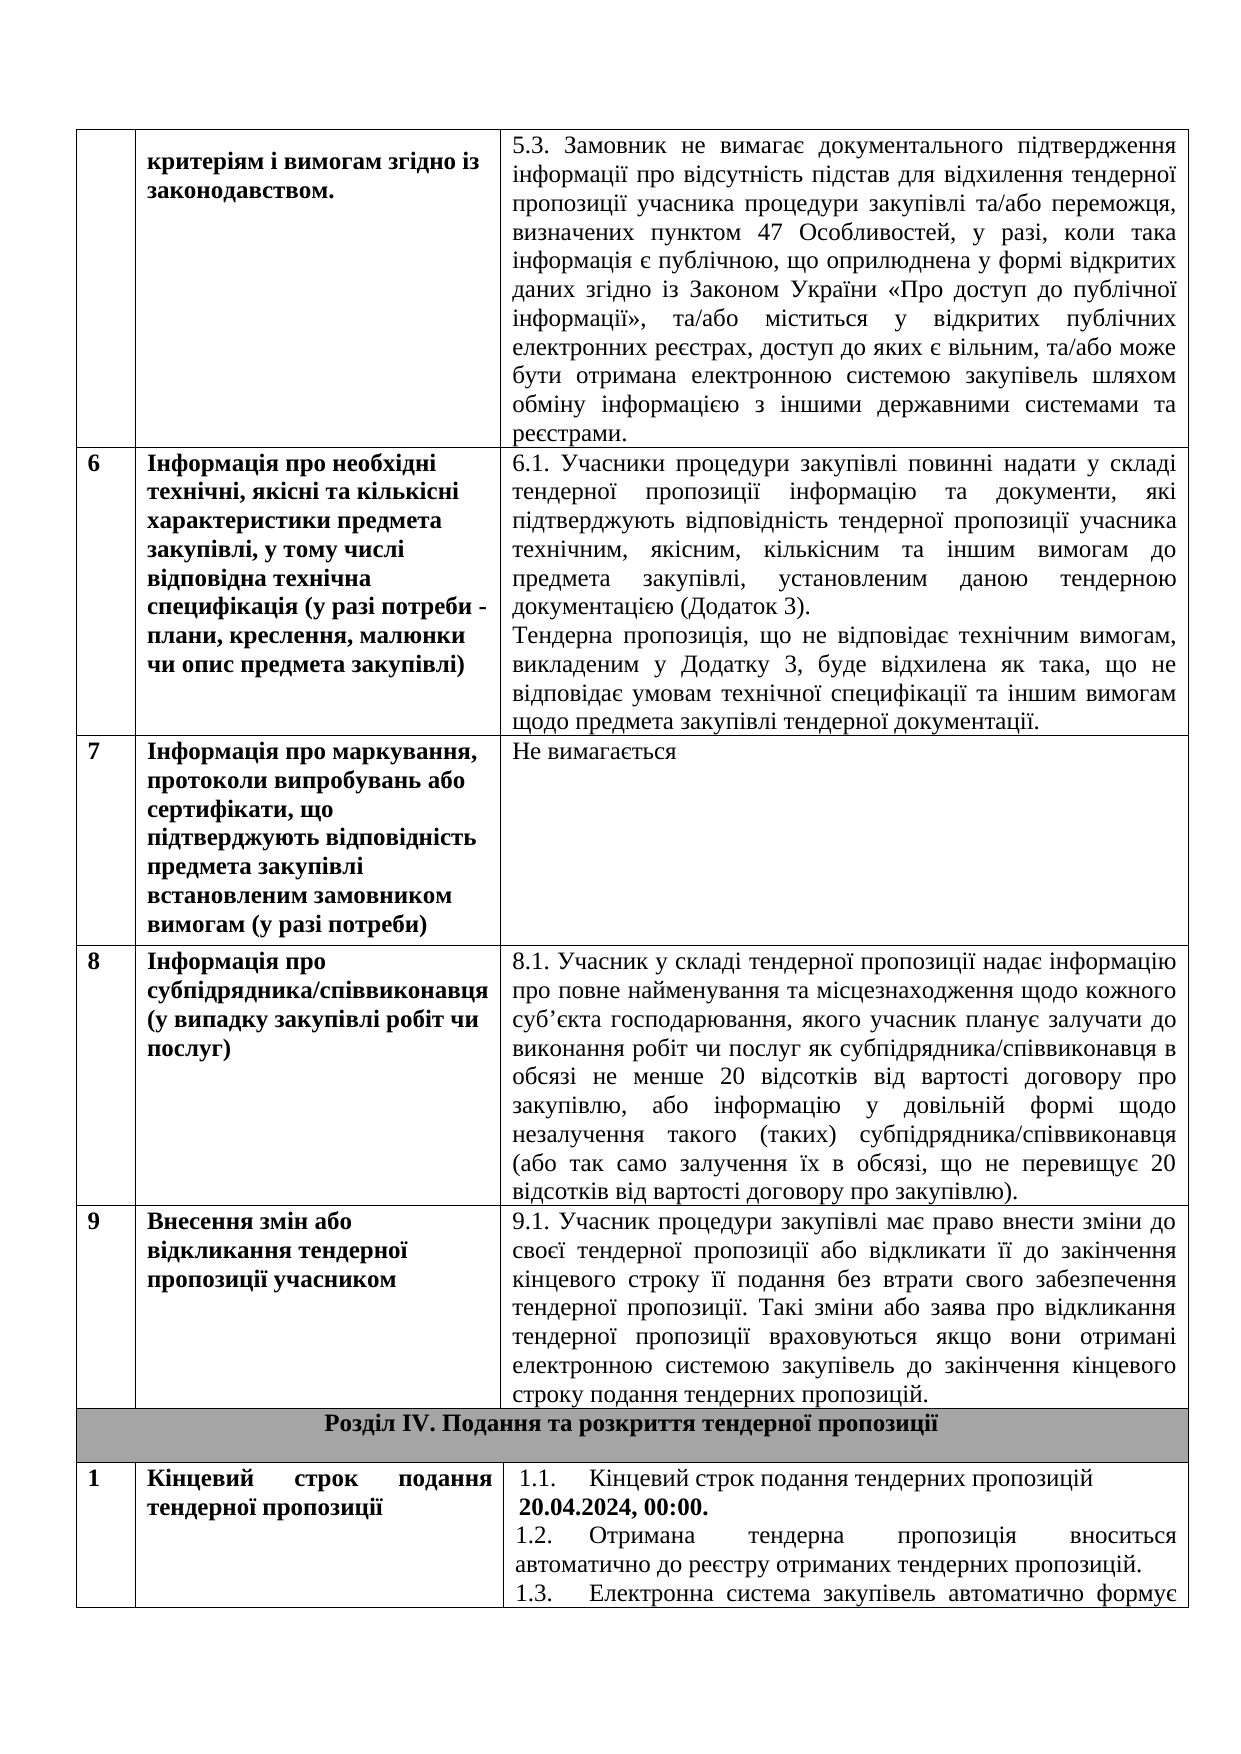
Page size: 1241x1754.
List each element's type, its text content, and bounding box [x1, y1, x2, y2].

table_cell Не вимагається [501, 736, 1188, 945]
table_cell 9 [77, 1206, 135, 1407]
table_cell 5 [77, 130, 135, 447]
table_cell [504, 1463, 1188, 1607]
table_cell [136, 1463, 503, 1607]
table_cell 8 [77, 946, 135, 1205]
table_cell Інформація про маркування, протоколи випробувань або сертифікати, що підтверджують відповідність предмета закупівлі встановленим замовником вимогам (у разі потреби) [136, 736, 500, 945]
table_cell Внесення змін або відкликання тендерної пропозиції учасником [136, 1206, 500, 1407]
table_cell 7 [77, 736, 135, 945]
table_cell 1 [77, 1463, 135, 1607]
table_cell 6 [77, 448, 135, 735]
table_cell Інформація про субпідрядника/співвиконавця (у випадку закупівлі робіт чи послуг) [136, 946, 500, 1205]
table_cell 9.1. Учасник процедури закупівлі має право внести зміни до своєї тендерної пропозиції або відкликати її до закінчення кінцевого строку її подання без втрати свого забезпечення тендерної пропозиції. Такі зміни або заява про відкликання тендерної пропозиції враховуються якщо вони отримані електронною системою закупівель до закінчення кінцевого строку подання тендерних пропозицій. [501, 1206, 1188, 1407]
table_cell Інформація про необхідні технічні, якісні та кількісні характеристики предмета закупівлі, у тому числі відповідна технічна специфікація (у разі потреби - плани, креслення, малюнки чи опис предмета закупівлі) [136, 448, 500, 735]
table_cell 6.1. Учасники процедури закупівлі повинні надати у складі тендерної пропозиції інформацію та документи, які підтверджують відповідність тендерної пропозиції учасника технічним, якісним, кількісним та іншим вимогам до предмета закупівлі, установленим даною тендерною документацією (Додаток 3). Тендерна пропозиція, що не відповідає технічним вимогам, викладеним у Додатку 3, буде відхилена як така, що не відповідає умовам технічної специфікації та іншим вимогам щодо предмета закупівлі тендерної документації. [501, 448, 1188, 735]
table_cell Розділ IV. Подання та розкриття тендерної пропозиції [77, 1409, 1188, 1462]
table_cell 8.1. Учасник у складі тендерної пропозиції надає інформацію про повне найменування та місцезнаходження щодо кожного суб’єкта господарювання, якого учасник планує залучати до виконання робіт чи послуг як субпідрядника/співвиконавця в обсязі не менше 20 відсотків від вартості договору про закупівлю, або інформацію у довільній формі щодо незалучення такого (таких) субпідрядника/співвиконавця (або так само залучення їх в обсязі, що не перевищує 20 відсотків від вартості договору про закупівлю). [501, 946, 1188, 1205]
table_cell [501, 130, 1188, 447]
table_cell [136, 130, 500, 447]
